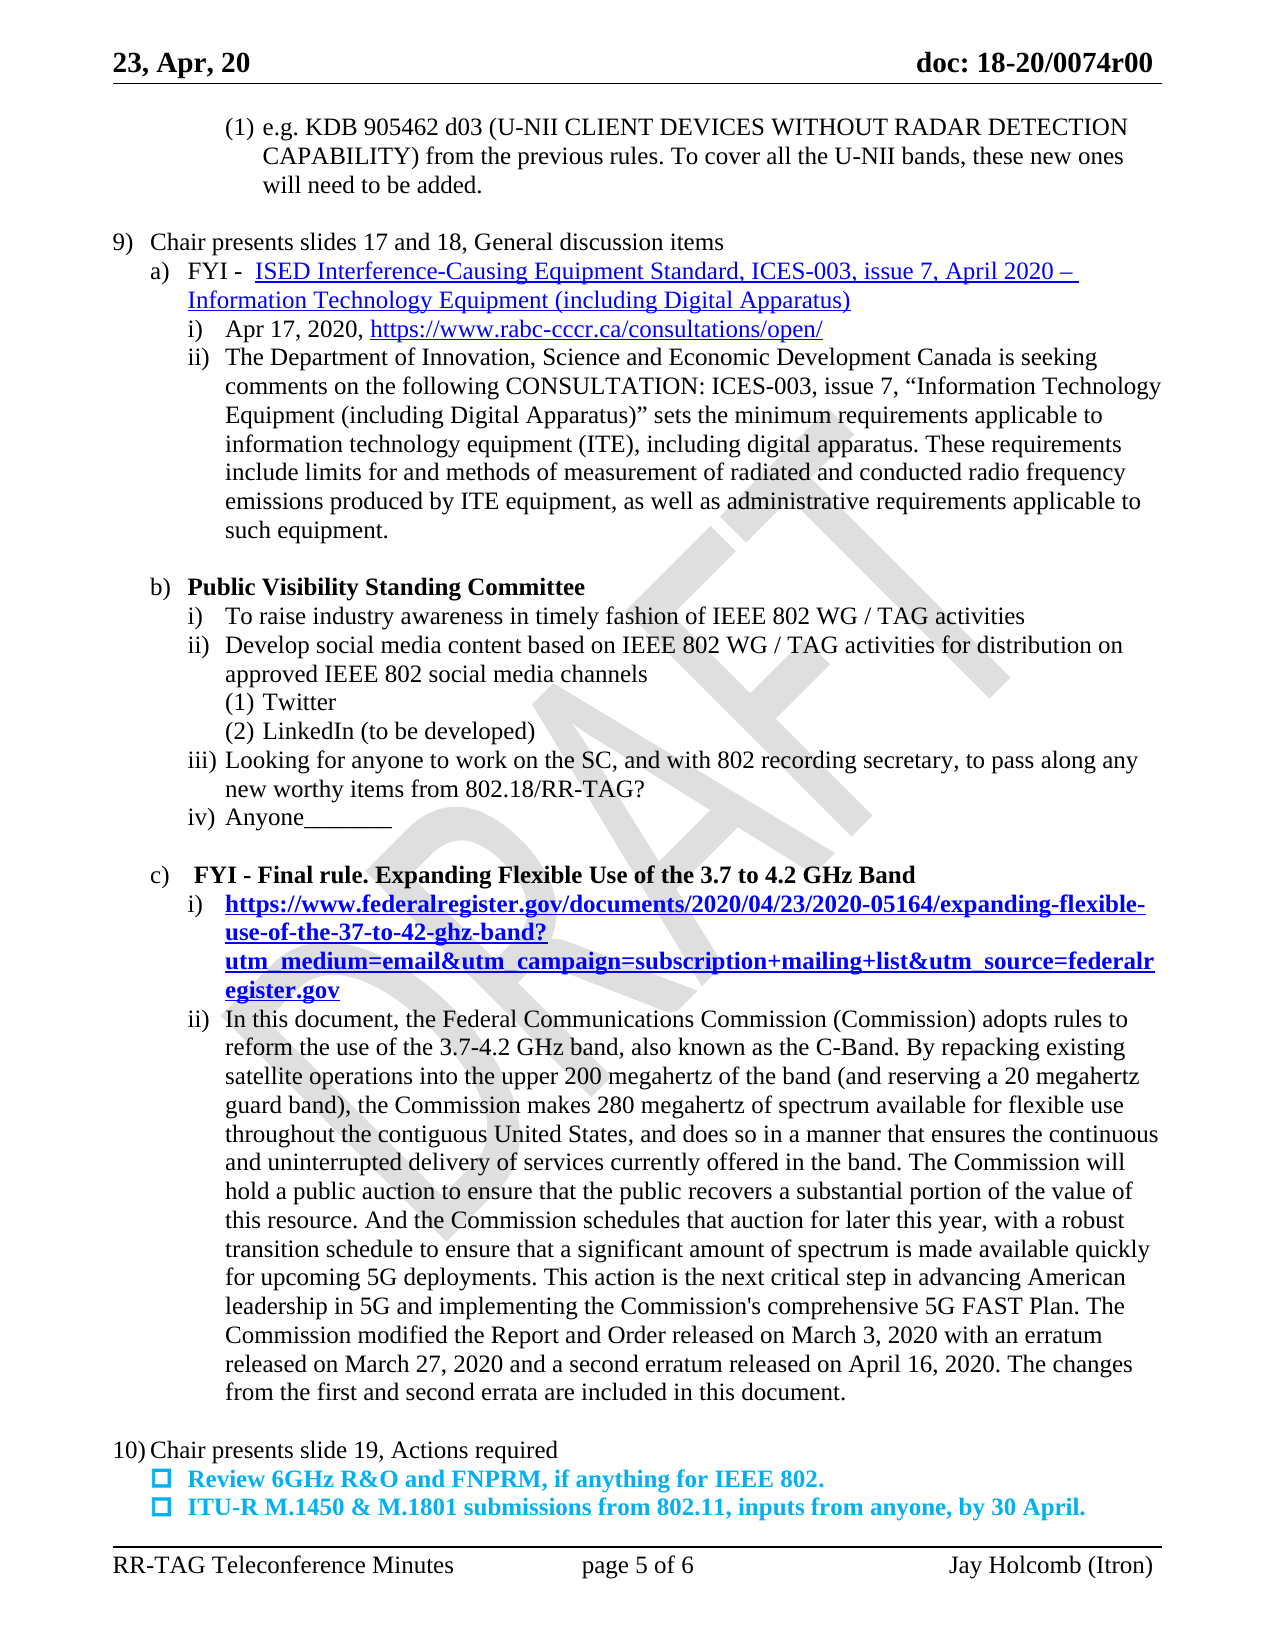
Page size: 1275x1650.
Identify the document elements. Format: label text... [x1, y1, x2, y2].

list Twitter [225, 687, 1162, 716]
list Chair presents slide 19, Actions required [112, 1435, 1162, 1464]
list FYI - Final rule. Expanding Flexible Use of the 3.7 to 4.2 GHz Band [150, 860, 1162, 889]
list e.g. KDB 905462 d03 (U-NII CLIENT DEVICES WITHOUT RADAR DETECTION CAPABILITY) from the previous rules. To cover all the U-NII bands, these new ones will need to be added. [225, 112, 1162, 199]
list The Department of Innovation, Science and Economic Development Canada is seeking comments on the following CONSULTATION: ICES-003, issue 7, “Information Technology Equipment (including Digital Apparatus)” sets the minimum requirements applicable to information technology equipment (ITE), including digital apparatus. These requirements include limits for and methods of measurement of radiated and conducted radio frequency emissions produced by ITE equipment, as well as administrative requirements applicable to such equipment. [187, 342, 1162, 544]
list https://www.federalregister.gov/documents/2020/04/23/2020-05164/expanding-flexible-use-of-the-37-to-42-ghz-band?utm_medium=email&utm_campaign=subscription+mailing+list&utm_source=federalregister.gov [187, 889, 1162, 1004]
list Chair presents slides 17 and 18, General discussion items [112, 227, 1162, 256]
list Apr 17, 2020, https://www.rabc-cccr.ca/consultations/open/ [187, 314, 1162, 342]
list Looking for anyone to work on the SC, and with 802 recording secretary, to pass along any new worthy items from 802.18/RR-TAG? [187, 745, 1162, 802]
list Develop social media content based on IEEE 802 WG / TAG activities for distribution on approved IEEE 802 social media channels [187, 630, 1162, 687]
list In this document, the Federal Communications Commission (Commission) adopts rules to reform the use of the 3.7-4.2 GHz band, also known as the C-Band. By repacking existing satellite operations into the upper 200 megahertz of the band (and reserving a 20 megahertz guard band), the Commission makes 280 megahertz of spectrum available for flexible use throughout the contiguous United States, and does so in a manner that ensures the continuous and uninterrupted delivery of services currently offered in the band. The Commission will hold a public auction to ensure that the public recovers a substantial portion of the value of this resource. And the Commission schedules that auction for later this year, with a robust transition schedule to ensure that a significant amount of spectrum is made available quickly for upcoming 5G deployments. This action is the next critical step in advancing American leadership in 5G and implementing the Commission's comprehensive 5G FAST Plan. The Commission modified the Report and Order released on March 3, 2020 with an erratum released on March 27, 2020 and a second erratum released on April 16, 2020. The changes from the first and second errata are included in this document. [187, 1004, 1162, 1406]
list To raise industry awareness in timely fashion of IEEE 802 WG / TAG activities [187, 601, 1162, 630]
list ITU-R M.1450 & M.1801 submissions from 802.11, inputs from anyone, by 30 April. [150, 1492, 1162, 1521]
list Anyone_______ [187, 802, 1162, 831]
list Public Visibility Standing Committee [150, 572, 1162, 601]
list Review 6GHz R&O and FNPRM, if anything for IEEE 802. [150, 1464, 1162, 1492]
list LinkedIn (to be developed) [225, 716, 1162, 745]
list FYI - ISED Interference-Causing Equipment Standard, ICES-003, issue 7, April 2020 – Information Technology Equipment (including Digital Apparatus) [150, 256, 1162, 314]
